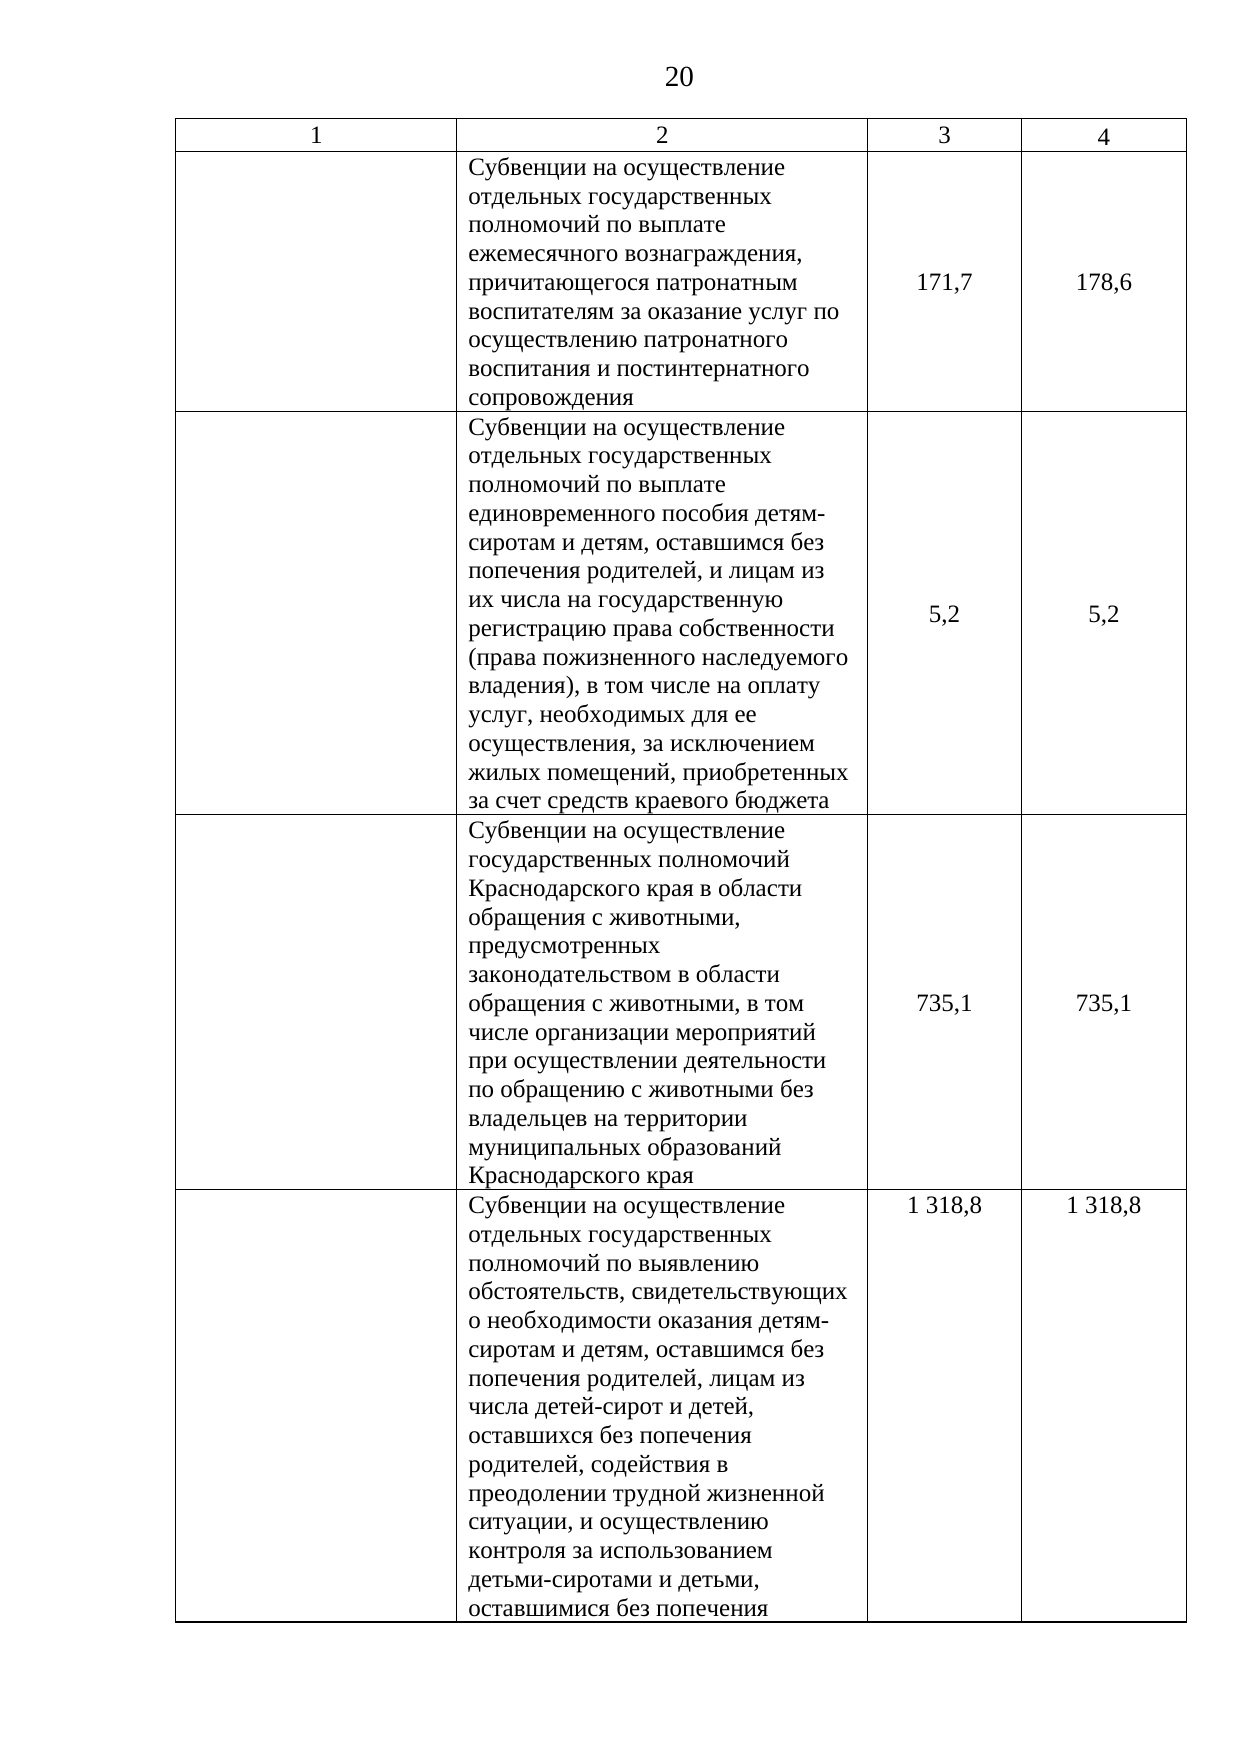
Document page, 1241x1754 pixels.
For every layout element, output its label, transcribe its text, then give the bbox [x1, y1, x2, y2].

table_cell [457, 1190, 867, 1621]
table_header 4 [1022, 119, 1186, 151]
table_cell 5,2 [1022, 412, 1186, 814]
table_cell 1 318,8 [1022, 1190, 1186, 1621]
table_cell 171,7 [868, 152, 1021, 411]
table_cell [176, 815, 456, 1189]
table_cell 735,1 [1022, 815, 1186, 1189]
table_cell [176, 1190, 456, 1621]
table_cell Субвенции на осуществление отдельных государственных полномочий по выплате единовременного пособия детям-сиротам и детям, оставшимся без попечения родителей, и лицам из их числа на государственную регистрацию права собственности (права пожизненного наследуемого владения), в том числе на оплату услуг, необходимых для ее осуществления, за исключением жилых помещений, приобретенных за счет средств краевого бюджета [457, 412, 867, 814]
table_cell 178,6 [1022, 152, 1186, 411]
table_header 1 [176, 119, 456, 151]
table_cell 735,1 [868, 815, 1021, 1189]
table_cell 5,2 [868, 412, 1021, 814]
table_cell [176, 412, 456, 814]
table_cell 1 318,8 [868, 1190, 1021, 1621]
table_cell Субвенции на осуществление государственных полномочий Краснодарского края в области обращения с животными, предусмотренных законодательством в области обращения с животными, в том числе организации мероприятий при осуществлении деятельности по обращению с животными без владельцев на территории муниципальных образований Краснодарского края [457, 815, 867, 1189]
table_cell [176, 152, 456, 411]
table_header 2 [457, 119, 867, 151]
table_header 3 [868, 119, 1021, 151]
table_cell Субвенции на осуществление отдельных государственных полномочий по выплате ежемесячного вознаграждения, причитающегося патронатным воспитателям за оказание услуг по осуществлению патронатного воспитания и постинтернатного сопровождения [457, 152, 867, 411]
